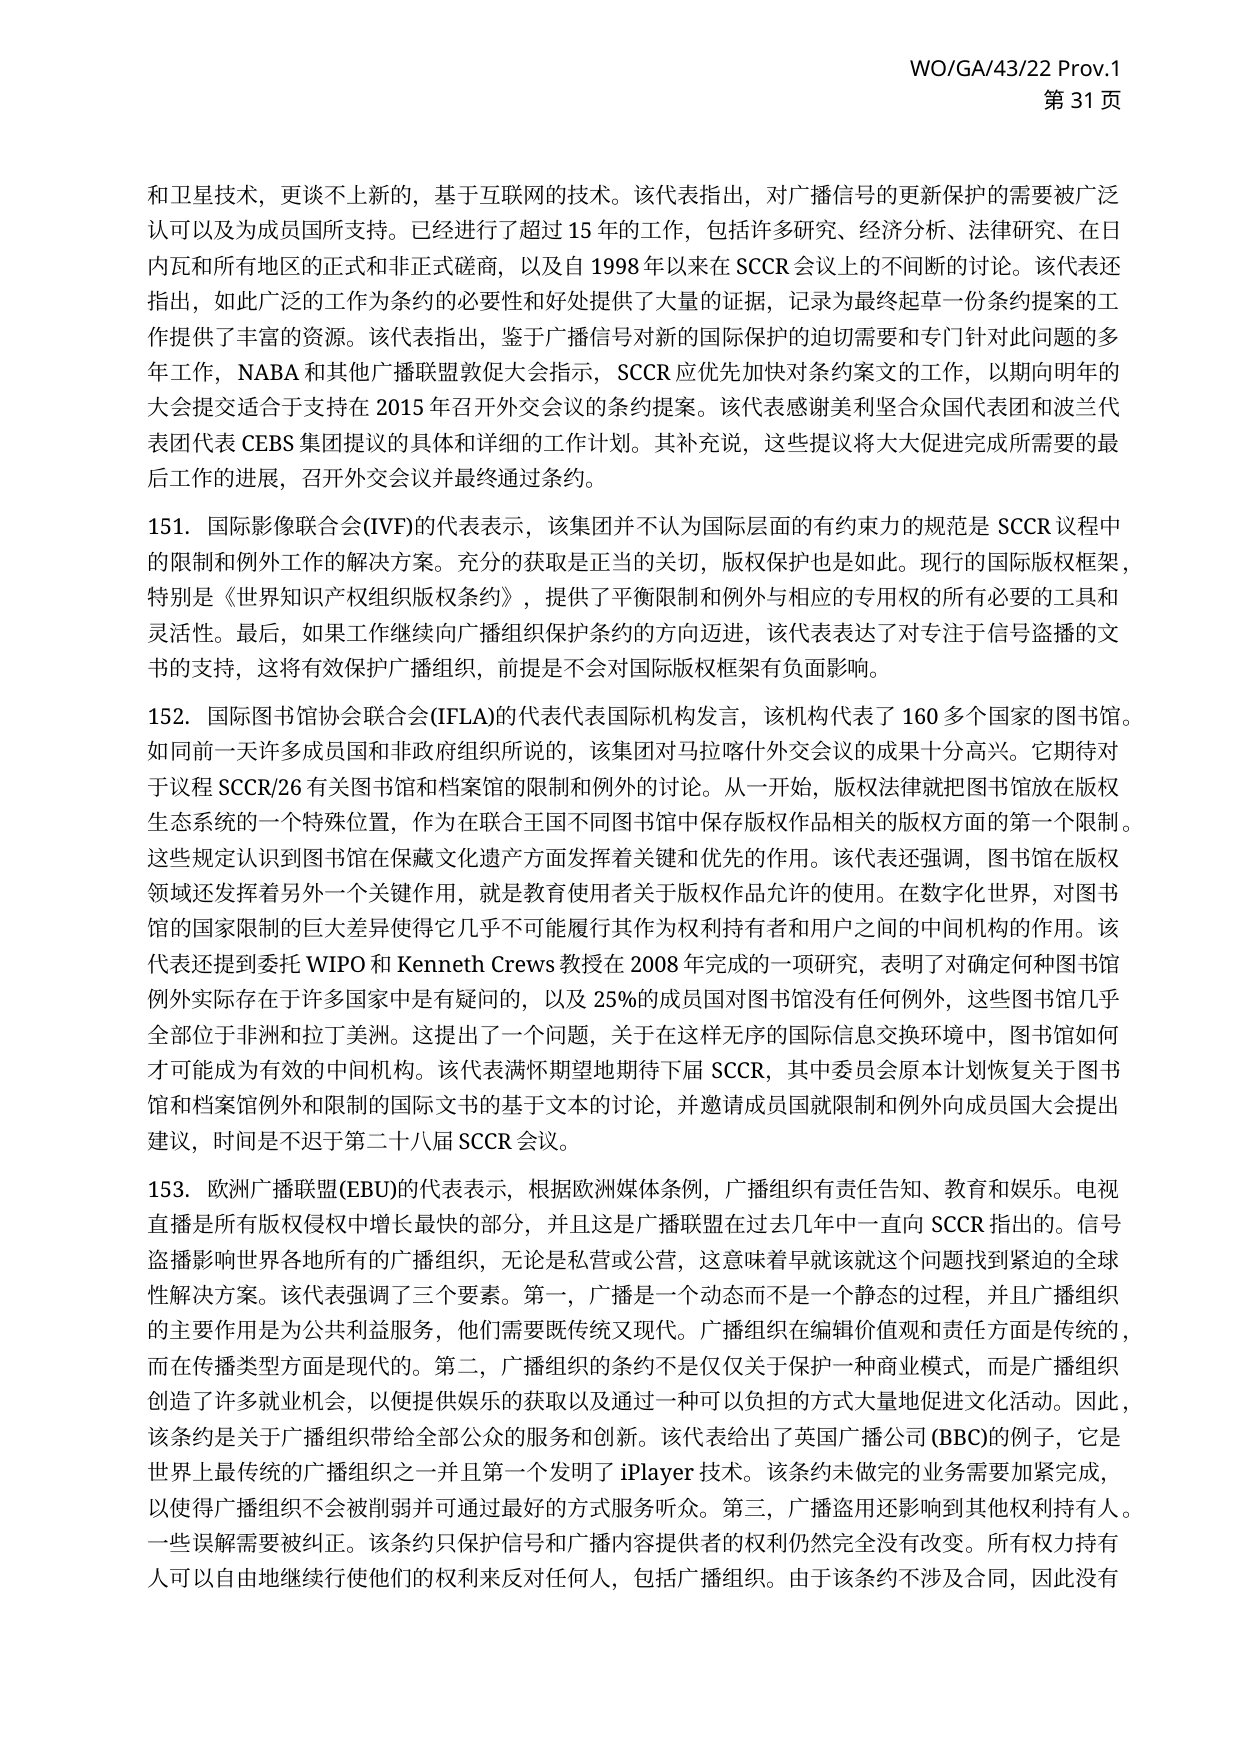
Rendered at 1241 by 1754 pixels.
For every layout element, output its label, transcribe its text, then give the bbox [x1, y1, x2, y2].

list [148, 174, 1122, 493]
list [148, 1168, 1122, 1593]
list 国际图书馆协会联合会(IFLA)的代表代表国际机构发言，该机构代表了160多个国家的图书馆。如同前一天许多成员国和非政府组织所说的，该集团对马拉喀什外交会议的成果十分高兴。它期待对于议程SCCR/26有关图书馆和档案馆的限制和例外的讨论。从一开始，版权法律就把图书馆放在版权生态系统的一个特殊位置，作为在联合王国不同图书馆中保存版权作品相关的版权方面的第一个限制。这些规定认识到图书馆在保藏文化遗产方面发挥着关键和优先的作用。该代表还强调，图书馆在版权领域还发挥着另外一个关键作用，就是教育使用者关于版权作品允许的使用。在数字化世界，对图书馆的国家限制的巨大差异使得它几乎不可能履行其作为权利持有者和用户之间的中间机构的作用。该代表还提到委托WIPO和Kenneth Crews教授在2008年完成的一项研究，表明了对确定何种图书馆例外实际存在于许多国家中是有疑问的，以及25%的成员国对图书馆没有任何例外，这些图书馆几乎全部位于非洲和拉丁美洲。这提出了一个问题，关于在这样无序的国际信息交换环境中，图书馆如何才可能成为有效的中间机构。该代表满怀期望地期待下届SCCR，其中委员会原本计划恢复关于图书馆和档案馆例外和限制的国际文书的基于文本的讨论，并邀请成员国就限制和例外向成员国大会提出建议，时间是不迟于第二十八届SCCR会议。 [148, 695, 1122, 1156]
list 国际影像联合会(IVF)的代表表示，该集团并不认为国际层面的有约束力的规范是SCCR议程中的限制和例外工作的解决方案。充分的获取是正当的关切，版权保护也是如此。现行的国际版权框架，特别是《世界知识产权组织版权条约》，提供了平衡限制和例外与相应的专用权的所有必要的工具和灵活性。最后，如果工作继续向广播组织保护条约的方向迈进，该代表表达了对专注于信号盗播的文书的支持，这将有效保护广播组织，前提是不会对国际版权框架有负面影响。 [148, 506, 1122, 683]
